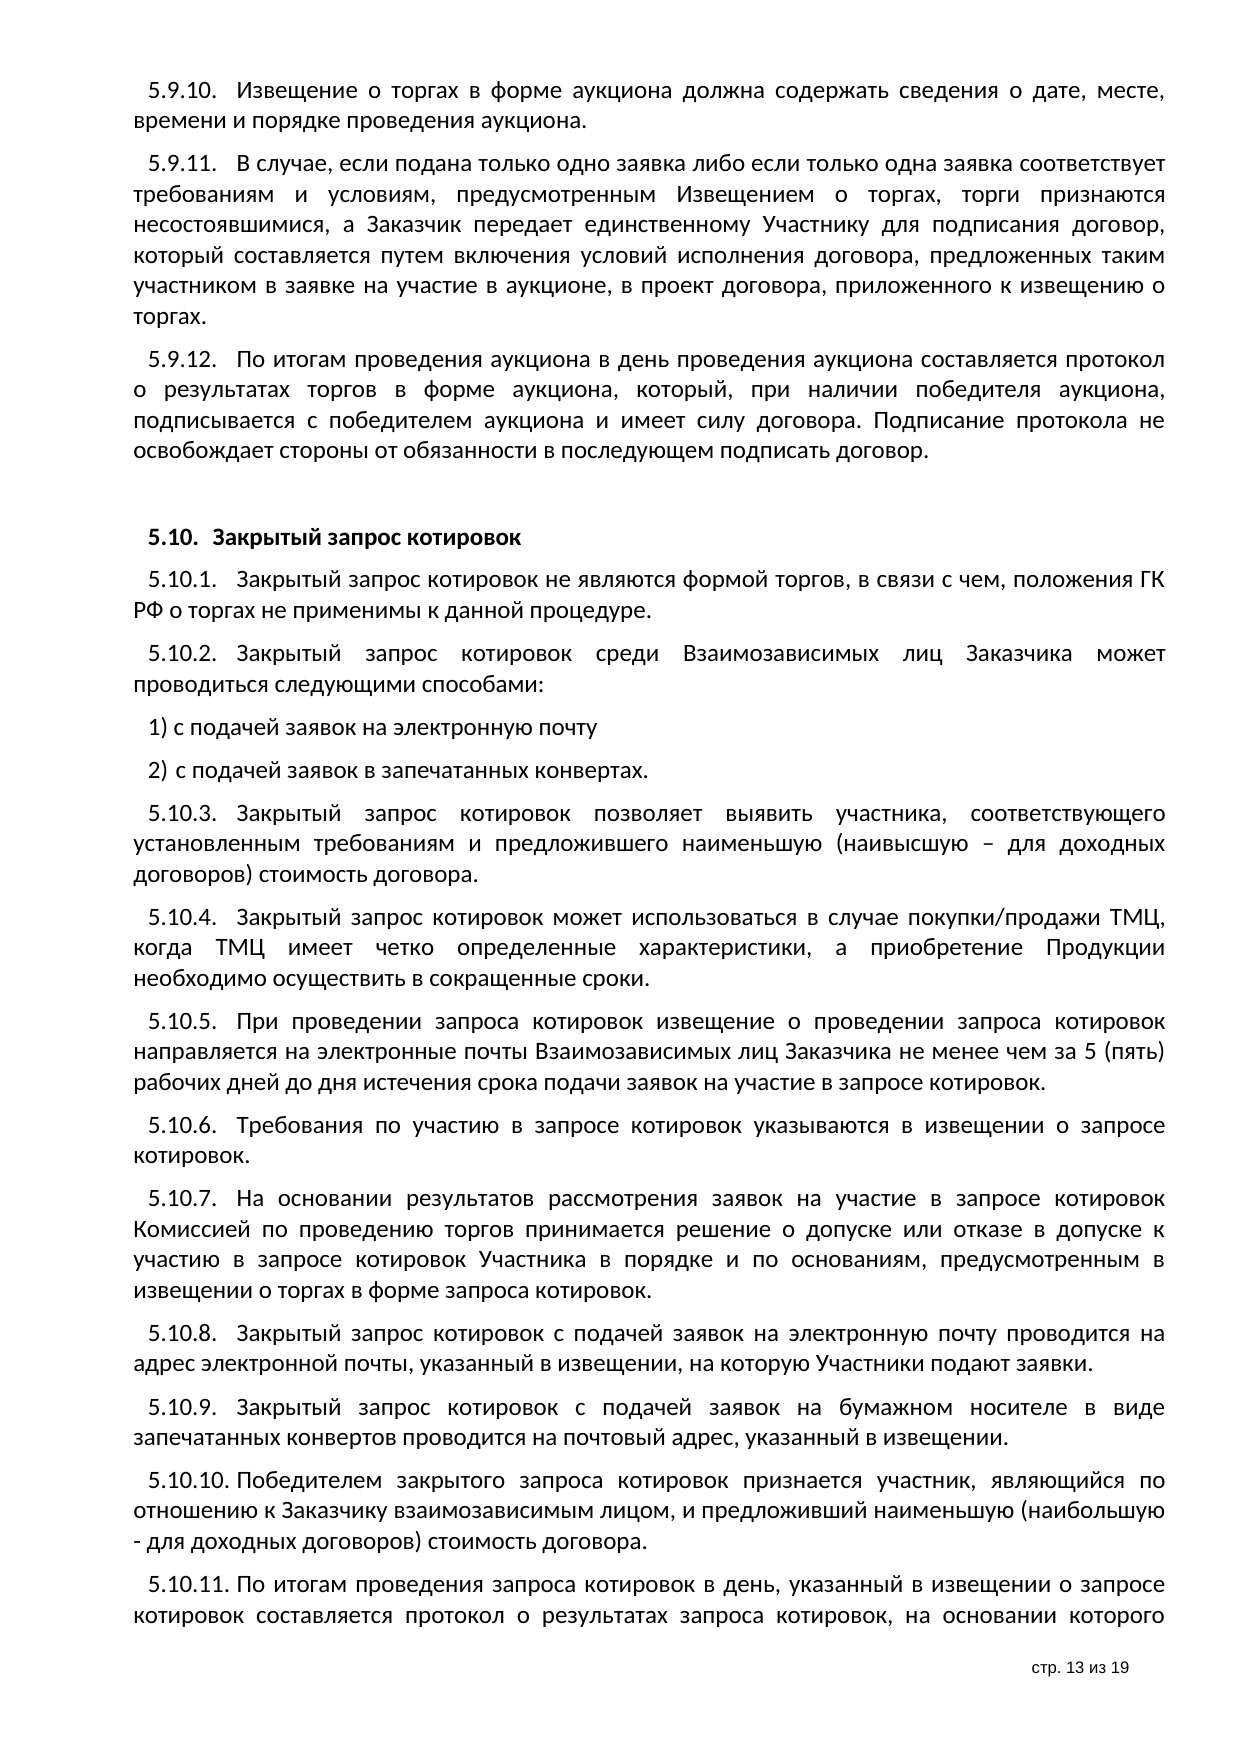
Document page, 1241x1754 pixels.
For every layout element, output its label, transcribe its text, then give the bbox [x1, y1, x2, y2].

list Закрытый запрос котировок может использоваться в случае покупки/продажи ТМЦ, когда ТМЦ имеет четко определенные характеристики, а приобретение Продукции необходимо осуществить в сокращенные сроки. [133, 901, 1167, 992]
list Извещение о торгах в форме аукциона должна содержать сведения о дате, месте, времени и порядке проведения аукциона. [133, 74, 1167, 135]
list Закрытый запрос котировок с подачей заявок на электронную почту проводится на адрес электронной почты, указанный в извещении, на которую Участники подают заявки. [133, 1317, 1167, 1378]
text 1) с подачей заявок на электронную почту [133, 711, 1167, 741]
list По итогам проведения аукциона в день проведения аукциона составляется протокол о результатах торгов в форме аукциона, который, при наличии победителя аукциона, подписывается с победителем аукциона и имеет силу договора. Подписание протокола не освобождает стороны от обязанности в последующем подписать договор. [133, 343, 1167, 465]
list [133, 1568, 1167, 1629]
text 2) с подачей заявок в запечатанных конвертах. [133, 754, 1167, 784]
list Требования по участию в запросе котировок указываются в извещении о запросе котировок. [133, 1109, 1167, 1170]
list Закрытый запрос котировок с подачей заявок на бумажном носителе в виде запечатанных конвертов проводится на почтовый адрес, указанный в извещении. [133, 1391, 1167, 1452]
list Закрытый запрос котировок [133, 521, 1167, 551]
list Победителем закрытого запроса котировок признается участник, являющийся по отношению к Заказчику взаимозависимым лицом, и предложивший наименьшую (наибольшую - для доходных договоров) стоимость договора. [133, 1464, 1167, 1556]
list Закрытый запрос котировок позволяет выявить участника, соответствующего установленным требованиям и предложившего наименьшую (наивысшую – для доходных договоров) стоимость договора. [133, 797, 1167, 888]
list На основании результатов рассмотрения заявок на участие в запросе котировок Комиссией по проведению торгов принимается решение о допуске или отказе в допуске к участию в запросе котировок Участника в порядке и по основаниям, предусмотренным в извещении о торгах в форме запроса котировок. [133, 1182, 1167, 1304]
list При проведении запроса котировок извещение о проведении запроса котировок направляется на электронные почты Взаимозависимых лиц Заказчика не менее чем за 5 (пять) рабочих дней до дня истечения срока подачи заявок на участие в запросе котировок. [133, 1005, 1167, 1096]
list Закрытый запрос котировок не являются формой торгов, в связи с чем, положения ГК РФ о торгах не применимы к данной процедуре. [133, 564, 1167, 625]
list В случае, если подана только одно заявка либо если только одна заявка соответствует требованиям и условиям, предусмотренным Извещением о торгах, торги признаются несостоявшимися, а Заказчик передает единственному Участнику для подписания договор, который составляется путем включения условий исполнения договора, предложенных таким участником в заявке на участие в аукционе, в проект договора, приложенного к извещению о торгах. [133, 147, 1167, 331]
list Закрытый запрос котировок среди Взаимозависимых лиц Заказчика может проводиться следующими способами: [133, 637, 1167, 698]
